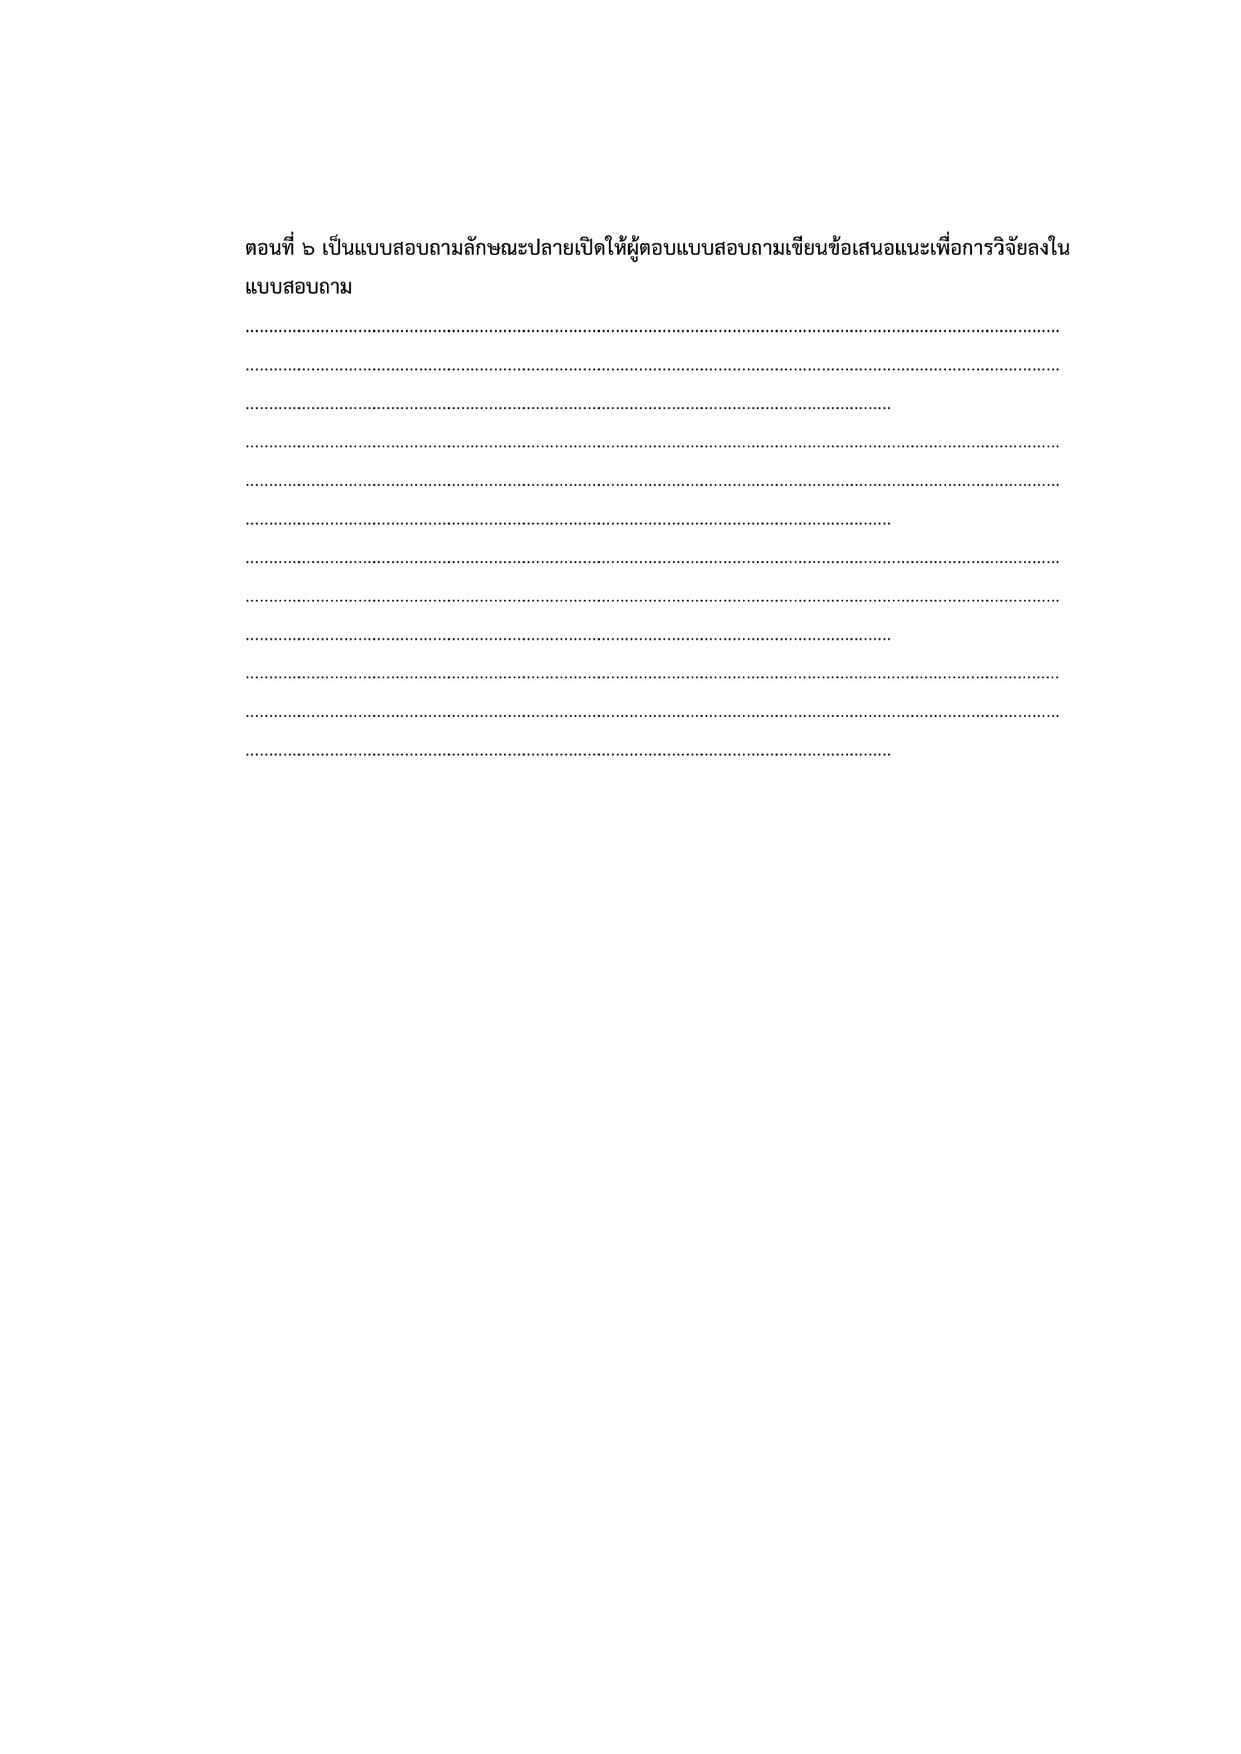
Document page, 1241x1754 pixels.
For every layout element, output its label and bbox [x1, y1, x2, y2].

picture [225, 225, 1091, 773]
